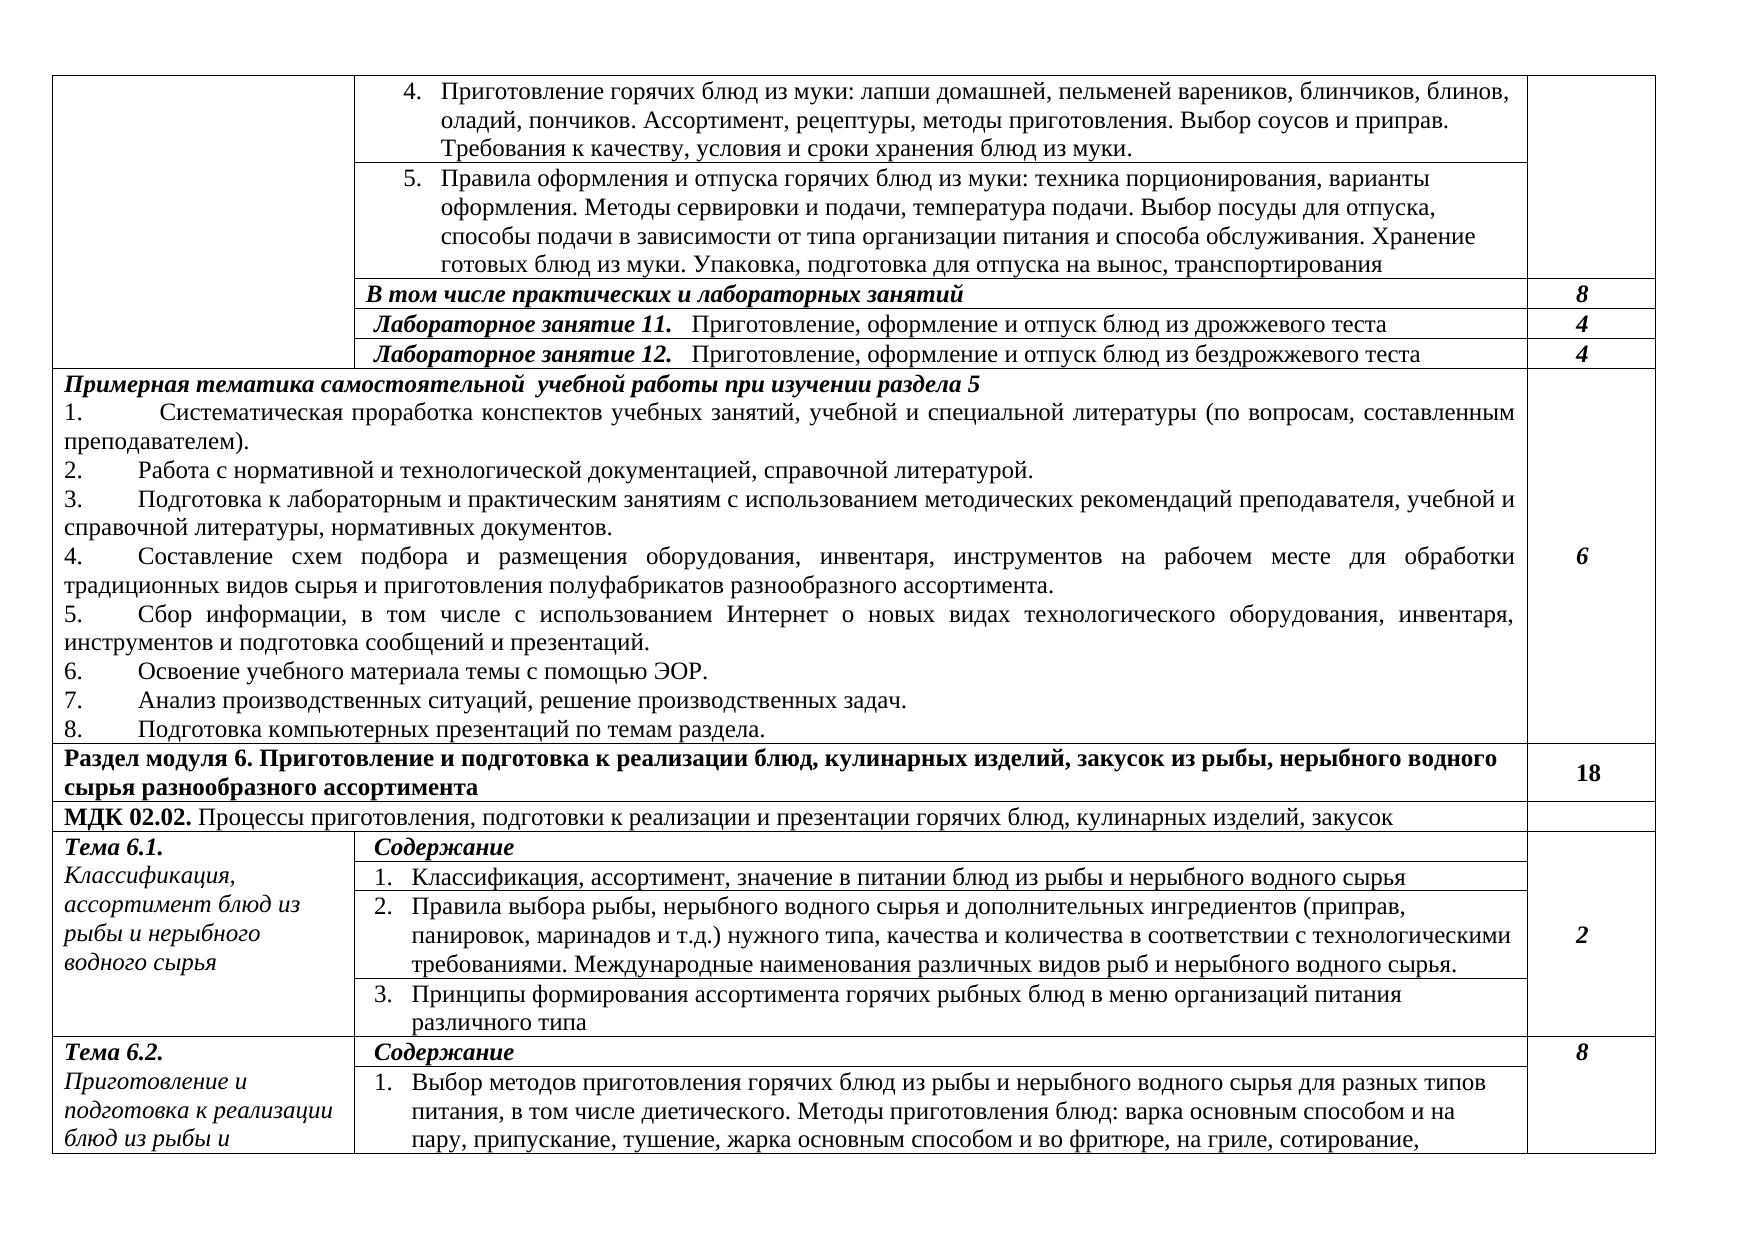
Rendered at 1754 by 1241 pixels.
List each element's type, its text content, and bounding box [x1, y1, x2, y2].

table_cell Лабораторное занятие 12. Приготовление, оформление и отпуск блюд из бездрожжевого теста [355, 339, 1527, 368]
table_cell 3. Принципы формирования ассортимента горячих рыбных блюд в меню организаций питания различного типа [355, 979, 1527, 1036]
table_cell 4 [1528, 339, 1655, 368]
table_cell Лабораторное занятие 11. Приготовление, оформление и отпуск блюд из дрожжевого теста [355, 309, 1527, 338]
table_cell МДК 02.02. Процессы приготовления, подготовки к реализации и презентации горячих блюд, кулинарных изделий, закусок [53, 802, 1527, 831]
table_cell Тема 6.2. Приготовление и подготовка к реализации блюд из рыбы и нерыбного водного сырья [53, 1037, 354, 1153]
table_cell [1528, 802, 1655, 831]
table_cell Тема 6.1. Классификация, ассортимент блюд из рыбы и нерыбного водного сырья [53, 832, 354, 1036]
table_cell 5. Правила оформления и отпуска горячих блюд из муки: техника порционирования, варианты оформления. Методы сервировки и подачи, температура подачи. Выбор посуды для отпуска, способы подачи в зависимости от типа организации питания и способа обслуживания. Хранение готовых блюд из муки. Упаковка, подготовка для отпуска на вынос, транспортирования [355, 163, 1527, 278]
table_cell Содержание [355, 1037, 1527, 1066]
table_cell 6 [1528, 369, 1655, 742]
table_cell 4. Приготовление горячих блюд из муки: лапши домашней, пельменей вареников, блинчиков, блинов, оладий, пончиков. Ассортимент, рецептуры, методы приготовления. Выбор соусов и приправ. Требования к качеству, условия и сроки хранения блюд из муки. [355, 76, 1527, 162]
table_cell 1. Классификация, ассортимент, значение в питании блюд из рыбы и нерыбного водного сырья [355, 862, 1527, 890]
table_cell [355, 1067, 1527, 1153]
table_cell Примерная тематика самостоятельной учебной работы при изучении раздела 5 1. Систематическая проработка конспектов учебных занятий, учебной и специальной литературы (по вопросам, составленным преподавателем). 2. Работа с нормативной и технологической документацией, справочной литературой. 3. Подготовка к лабораторным и практическим занятиям с использованием методических рекомендаций преподавателя, учебной и справочной литературы, нормативных документов. 4. Составление схем подбора и размещения оборудования, инвентаря, инструментов на рабочем месте для обработки традиционных видов сырья и приготовления полуфабрикатов разнообразного ассортимента. 5. Сбор информации, в том числе с использованием Интернет о новых видах технологического оборудования, инвентаря, инструментов и подготовка сообщений и презентаций. 6. Освоение учебного материала темы с помощью ЭОР. 7. Анализ производственных ситуаций, решение производственных задач. 8. Подготовка компьютерных презентаций по темам раздела. [53, 369, 1527, 742]
table_cell Раздел модуля 6. Приготовление и подготовка к реализации блюд, кулинарных изделий, закусок из рыбы, нерыбного водного сырья разнообразного ассортимента [53, 744, 1527, 801]
table_cell В том числе практических и лабораторных занятий [355, 279, 1527, 308]
table_cell 4 [1528, 309, 1655, 338]
table_cell Содержание [355, 832, 1527, 861]
table_cell 2. Правила выбора рыбы, нерыбного водного сырья и дополнительных ингредиентов (приправ, панировок, маринадов и т.д.) нужного типа, качества и количества в соответствии с технологическими требованиями. Международные наименования различных видов рыб и нерыбного водного сырья. [355, 891, 1527, 978]
table_cell 2 [1528, 832, 1655, 1036]
table_cell 8 [1528, 279, 1655, 308]
table_cell 18 [1528, 744, 1655, 801]
table_cell 8 [1528, 1037, 1655, 1153]
